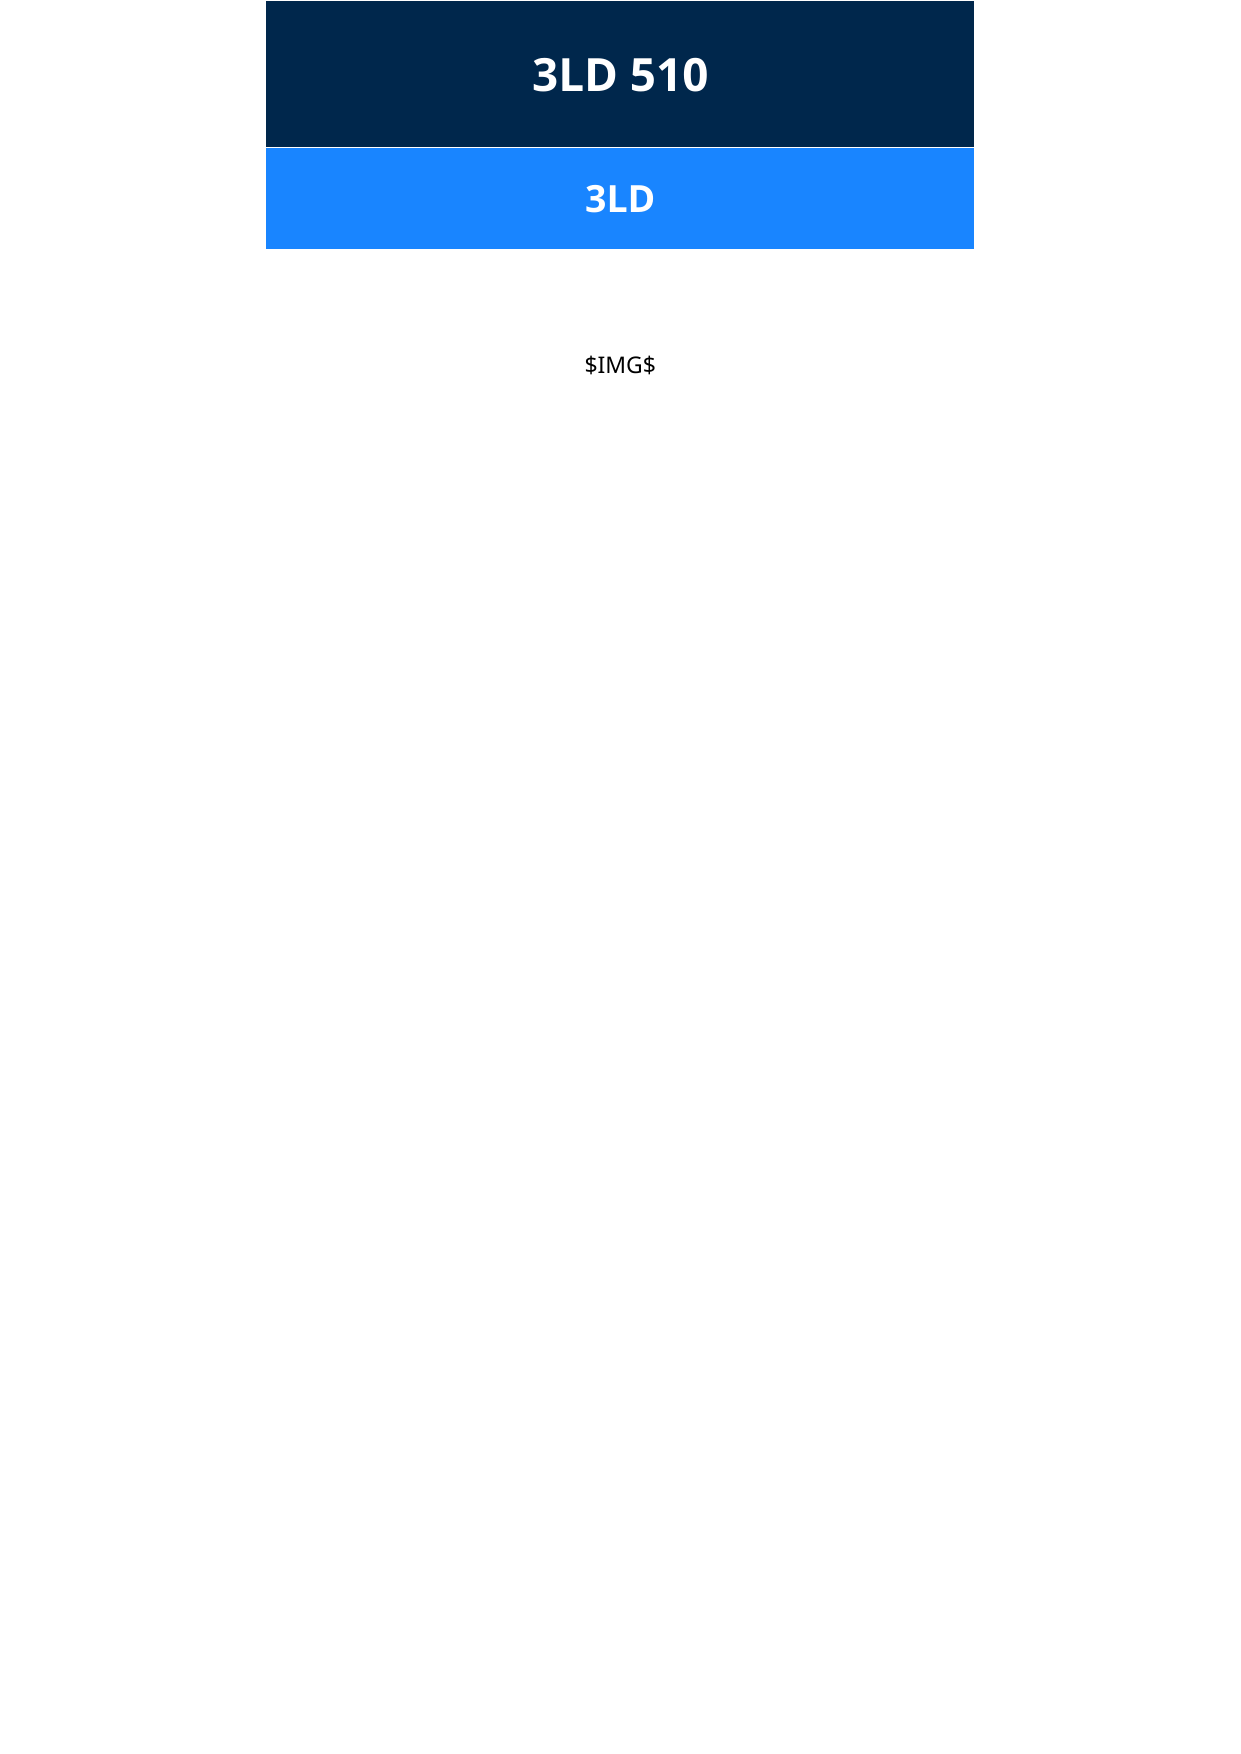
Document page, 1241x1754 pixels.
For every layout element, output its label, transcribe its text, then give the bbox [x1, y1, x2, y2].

table_cell 3LD [266, 148, 974, 249]
table_header 3LD 510 [266, 1, 974, 147]
text $IMG$ [118, 349, 1122, 381]
